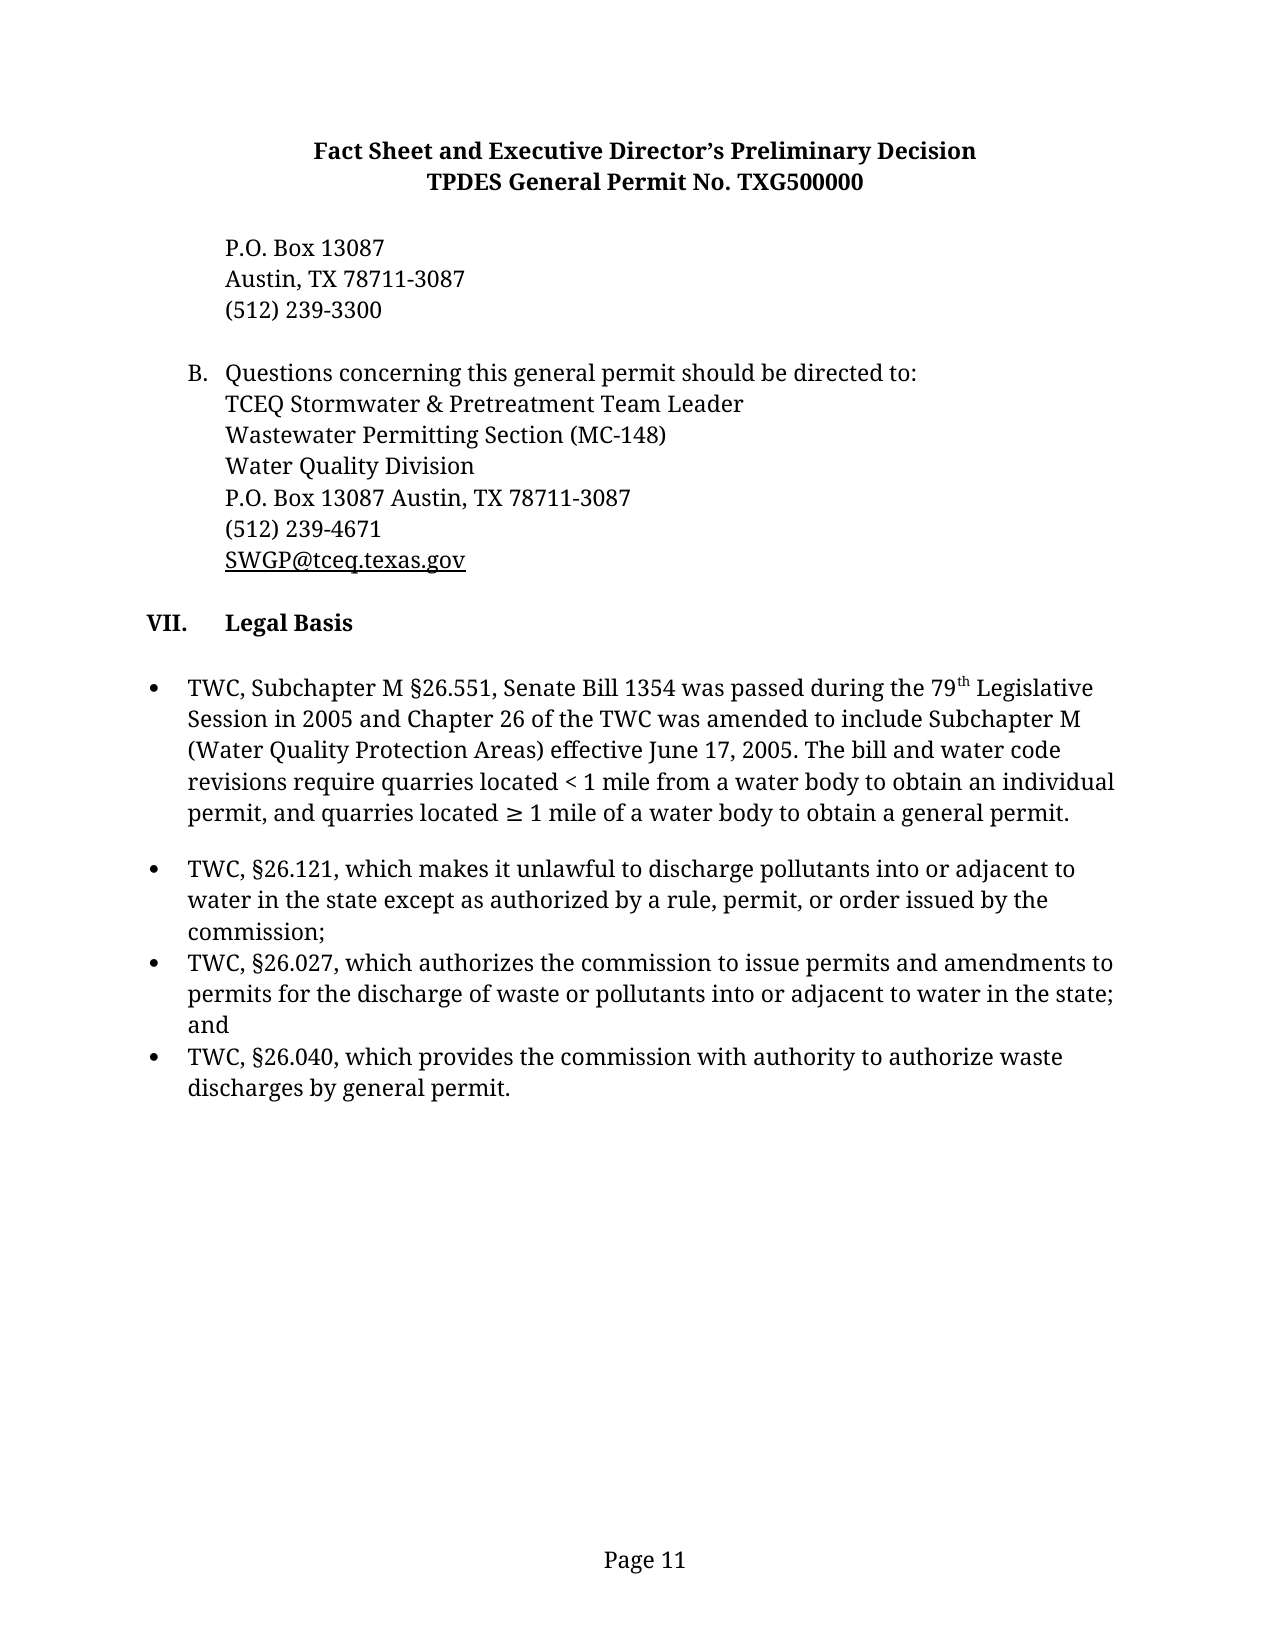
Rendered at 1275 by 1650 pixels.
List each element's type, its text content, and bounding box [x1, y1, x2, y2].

text (512) 239-3300 [225, 294, 1140, 325]
text Wastewater Permitting Section (MC-148) [225, 419, 1140, 450]
list TWC, §26.027, which authorizes the commission to issue permits and amendments to permits for the discharge of waste or pollutants into or adjacent to water in the state; and [150, 947, 1140, 1041]
list TWC, Subchapter M §26.551, Senate Bill 1354 was passed during the 79th Legislative Session in 2005 and Chapter 26 of the TWC was amended to include Subchapter M (Water Quality Protection Areas) effective June 17, 2005. The bill and water code revisions require quarries located < 1 mile from a water body to obtain an individual permit, and quarries located ≥ 1 mile of a water body to obtain a general permit. [150, 672, 1140, 828]
text P.O. Box 13087 [225, 232, 1140, 263]
text P.O. Box 13087 Austin, TX 78711-3087 [225, 482, 1140, 513]
text (512) 239-4671 [225, 513, 1140, 544]
subtitle Legal Basis [187, 607, 1140, 638]
list TWC, §26.040, which provides the commission with authority to authorize waste discharges by general permit. [150, 1041, 1140, 1103]
text SWGP@tceq.texas.gov [225, 544, 1140, 575]
subtitle Questions concerning this general permit should be directed to: [187, 357, 1140, 388]
text Water Quality Division [225, 450, 1140, 482]
text TCEQ Stormwater & Pretreatment Team Leader [225, 388, 1140, 419]
text Austin, TX 78711-3087 [225, 263, 1140, 294]
list TWC, §26.121, which makes it unlawful to discharge pollutants into or adjacent to water in the state except as authorized by a rule, permit, or order issued by the commission; [150, 853, 1140, 947]
